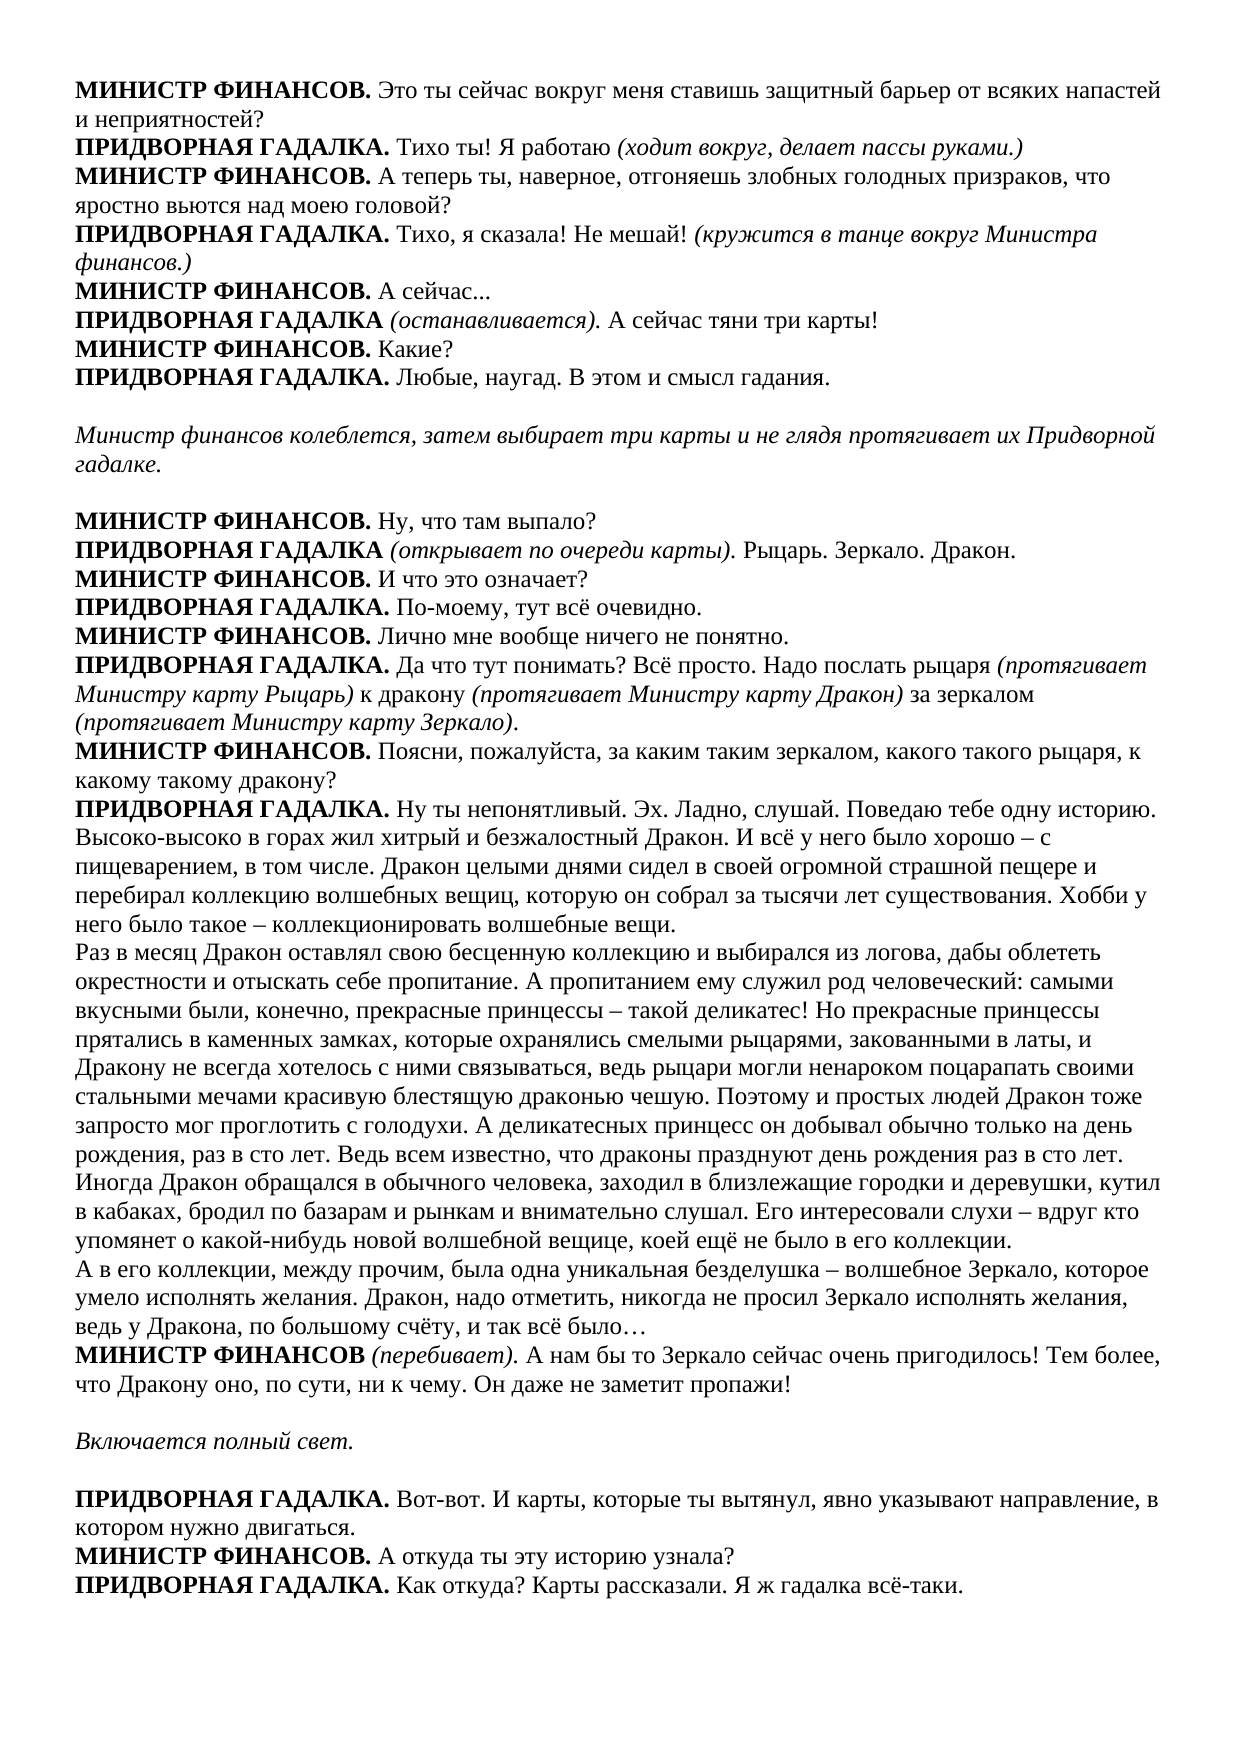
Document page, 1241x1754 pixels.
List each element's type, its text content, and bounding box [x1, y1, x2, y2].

text МИНИСТР ФИНАНСОВ. Лично мне вообще ничего не понятно. [75, 621, 1165, 650]
text Иногда Дракон обращался в обычного человека, заходил в близлежащие городки и деревушки, кутил в кабаках, бродил по базарам и рынкам и внимательно слушал. Его интересовали слухи – вдруг кто упомянет о какой-нибудь новой волшебной вещице, коей ещё не было в его коллекции. [75, 1167, 1165, 1254]
text ПРИДВОРНАЯ ГАДАЛКА. По-моему, тут всё очевидно. [75, 592, 1165, 621]
text ПРИДВОРНАЯ ГАДАЛКА. Ну ты непонятливый. Эх. Ладно, слушай. Поведаю тебе одну историю. [75, 794, 1165, 822]
text МИНИСТР ФИНАНСОВ. А теперь ты, наверное, отгоняешь злобных голодных призраков, что яростно вьются над моею головой? [75, 161, 1165, 219]
text ПРИДВОРНАЯ ГАДАЛКА. Тихо, я сказала! Не мешай! (кружится в танце вокруг Министра финансов.) [75, 219, 1165, 276]
text ПРИДВОРНАЯ ГАДАЛКА. Как откуда? Карты рассказали. Я ж гадалка всё-таки. [75, 1570, 1165, 1599]
text ПРИДВОРНАЯ ГАДАЛКА. Любые, наугад. В этом и смысл гадания. [75, 362, 1165, 391]
text ПРИДВОРНАЯ ГАДАЛКА. Вот-вот. И карты, которые ты вытянул, явно указывают направление, в котором нужно двигаться. [75, 1484, 1165, 1541]
text МИНИСТР ФИНАНСОВ. Ну, что там выпало? [75, 506, 1165, 535]
text ПРИДВОРНАЯ ГАДАЛКА (останавливается). А сейчас тяни три карты! [75, 305, 1165, 334]
text Высоко-высоко в горах жил хитрый и безжалостный Дракон. И всё у него было хорошо – с пищеварением, в том числе. Дракон целыми днями сидел в своей огромной страшной пещере и перебирал коллекцию волшебных вещиц, которую он собрал за тысячи лет существования. Хобби у него было такое – коллекционировать волшебные вещи. [75, 822, 1165, 937]
text МИНИСТР ФИНАНСОВ. Какие? [75, 334, 1165, 362]
text МИНИСТР ФИНАНСОВ. И что это означает? [75, 564, 1165, 592]
text МИНИСТР ФИНАНСОВ (перебивает). А нам бы то Зеркало сейчас очень пригодилось! Тем более, что Дракону оно, по сути, ни к чему. Он даже не заметит пропажи! [75, 1340, 1165, 1397]
text МИНИСТР ФИНАНСОВ. Это ты сейчас вокруг меня ставишь защитный барьер от всяких напастей и неприятностей? [75, 75, 1165, 132]
text ПРИДВОРНАЯ ГАДАЛКА. Да что тут понимать? Всё просто. Надо послать рыцаря (протягивает Министру карту Рыцарь) к дракону (протягивает Министру карту Дракон) за зеркалом (протягивает Министру карту Зеркало). [75, 650, 1165, 736]
text Министр финансов колеблется, затем выбирает три карты и не глядя протягивает их Придворной гадалке. [75, 420, 1165, 477]
text Включается полный свет. [75, 1426, 1165, 1455]
text ПРИДВОРНАЯ ГАДАЛКА. Тихо ты! Я работаю (ходит вокруг, делает пассы руками.) [75, 132, 1165, 161]
text А в его коллекции, между прочим, была одна уникальная безделушка – волшебное Зеркало, которое умело исполнять желания. Дракон, надо отметить, никогда не просил Зеркало исполнять желания, ведь у Дракона, по большому счёту, и так всё было… [75, 1254, 1165, 1340]
text ПРИДВОРНАЯ ГАДАЛКА (открывает по очереди карты). Рыцарь. Зеркало. Дракон. [75, 535, 1165, 564]
text Раз в месяц Дракон оставлял свою бесценную коллекцию и выбирался из логова, дабы облететь окрестности и отыскать себе пропитание. А пропитанием ему служил род человеческий: самыми вкусными были, конечно, прекрасные принцессы – такой деликатес! Но прекрасные принцессы прятались в каменных замках, которые охранялись смелыми рыцарями, закованными в латы, и Дракону не всегда хотелось с ними связываться, ведь рыцари могли ненароком поцарапать своими стальными мечами красивую блестящую драконью чешую. Поэтому и простых людей Дракон тоже запросто мог проглотить с голодухи. А деликатесных принцесс он добывал обычно только на день рождения, раз в сто лет. Ведь всем известно, что драконы празднуют день рождения раз в сто лет. [75, 937, 1165, 1167]
text МИНИСТР ФИНАНСОВ. А откуда ты эту историю узнала? [75, 1541, 1165, 1570]
text МИНИСТР ФИНАНСОВ. А сейчас... [75, 276, 1165, 305]
text МИНИСТР ФИНАНСОВ. Поясни, пожалуйста, за каким таким зеркалом, какого такого рыцаря, к какому такому дракону? [75, 736, 1165, 794]
